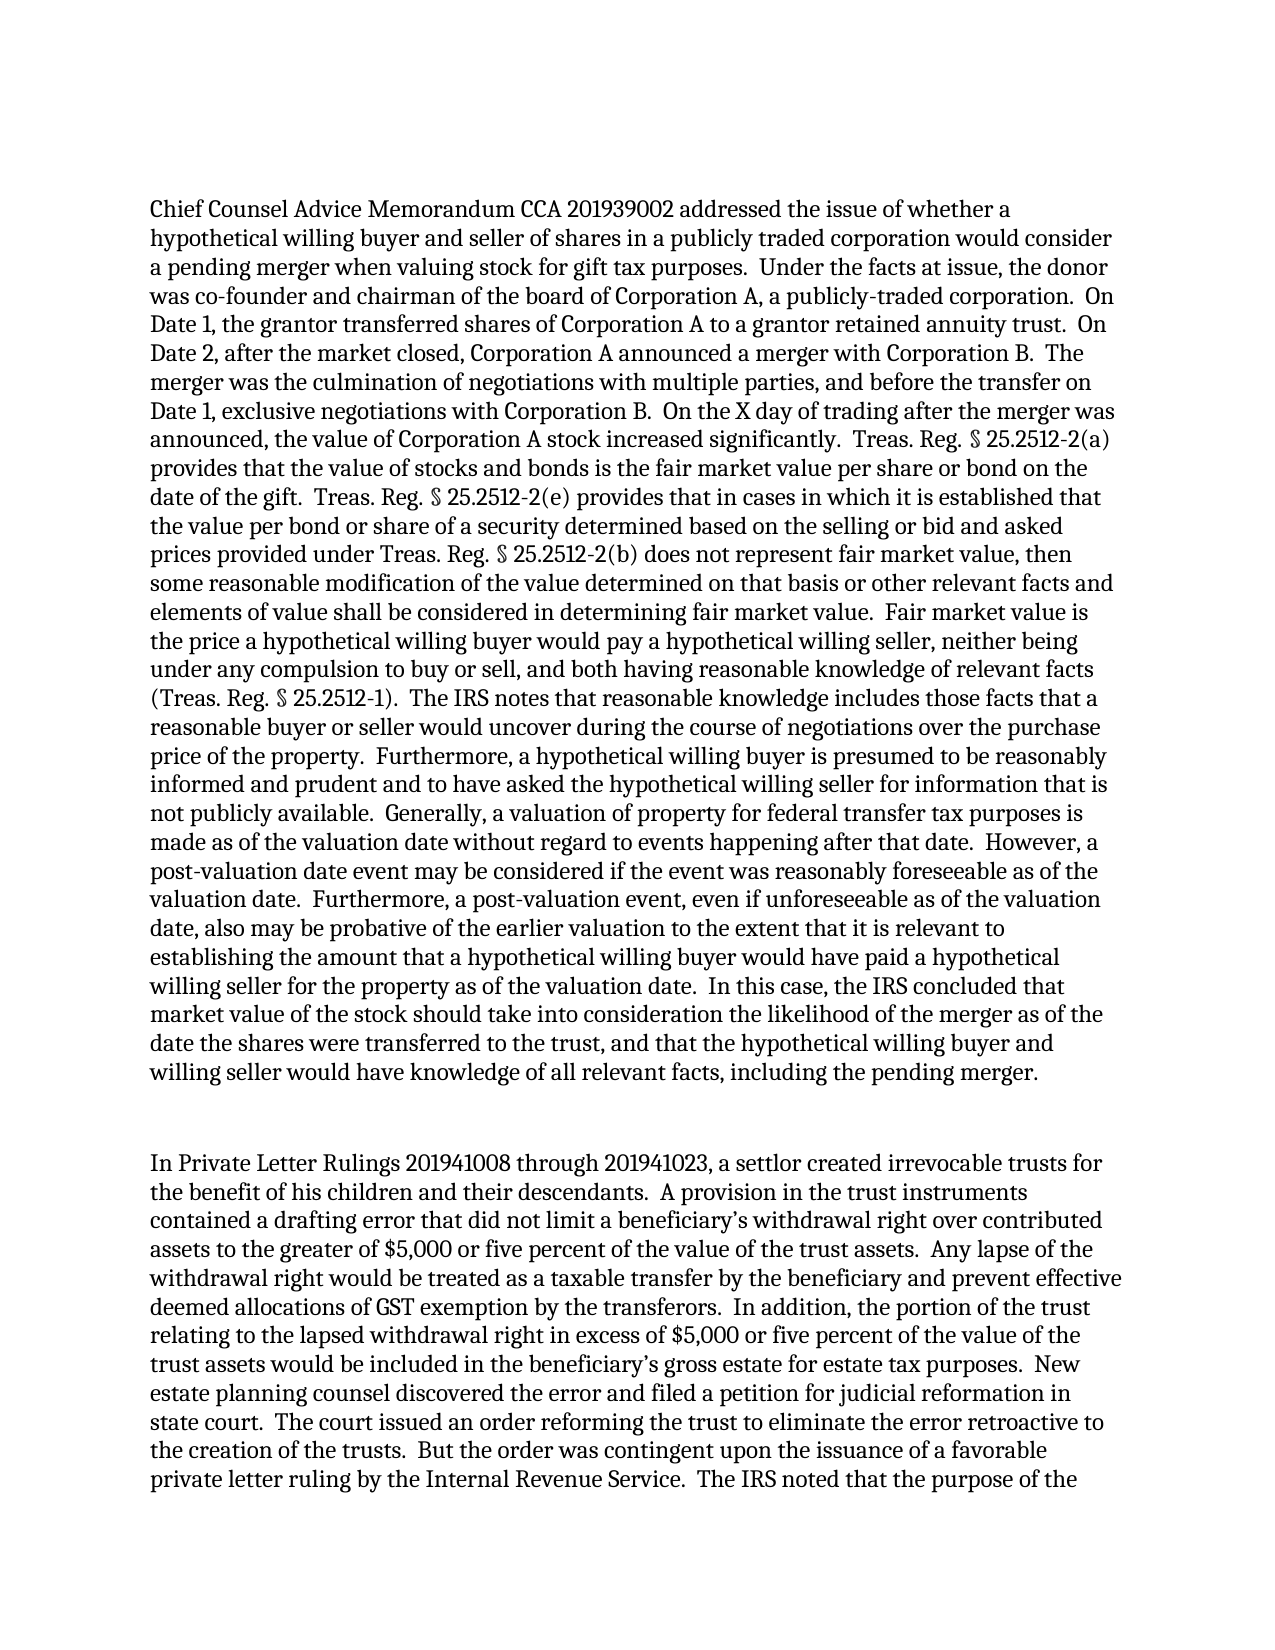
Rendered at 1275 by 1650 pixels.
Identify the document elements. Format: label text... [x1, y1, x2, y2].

text Chief Counsel Advice Memorandum CCA 201939002 addressed the issue of whether a hypothetical willing buyer and seller of shares in a publicly traded corporation would consider a pending merger when valuing stock for gift tax purposes. Under the facts at issue, the donor was co-founder and chairman of the board of Corporation A, a publicly-traded corporation. On Date 1, the grantor transferred shares of Corporation A to a grantor retained annuity trust. On Date 2, after the market closed, Corporation A announced a merger with Corporation B. The merger was the culmination of negotiations with multiple parties, and before the transfer on Date 1, exclusive negotiations with Corporation B. On the X day of trading after the merger was announced, the value of Corporation A stock increased significantly. Treas. Reg. § 25.2512-2(a) provides that the value of stocks and bonds is the fair market value per share or bond on the date of the gift. Treas. Reg. § 25.2512-2(e) provides that in cases in which it is established that the value per bond or share of a security determined based on the selling or bid and asked prices provided under Treas. Reg. § 25.2512-2(b) does not represent fair market value, then some reasonable modification of the value determined on that basis or other relevant facts and elements of value shall be considered in determining fair market value. Fair market value is the price a hypothetical willing buyer would pay a hypothetical willing seller, neither being under any compulsion to buy or sell, and both having reasonable knowledge of relevant facts (Treas. Reg. § 25.2512-1). The IRS notes that reasonable knowledge includes those facts that a reasonable buyer or seller would uncover during the course of negotiations over the purchase price of the property. Furthermore, a hypothetical willing buyer is presumed to be reasonably informed and prudent and to have asked the hypothetical willing seller for information that is not publicly available. Generally, a valuation of property for federal transfer tax purposes is made as of the valuation date without regard to events happening after that date. However, a post-valuation date event may be considered if the event was reasonably foreseeable as of the valuation date. Furthermore, a post-valuation event, even if unforeseeable as of the valuation date, also may be probative of the earlier valuation to the extent that it is relevant to establishing the amount that a hypothetical willing buyer would have paid a hypothetical willing seller for the property as of the valuation date. In this case, the IRS concluded that market value of the stock should take into consideration the likelihood of the merger as of the date the shares were transferred to the trust, and that the hypothetical willing buyer and willing seller would have knowledge of all relevant facts, including the pending merger. [150, 195, 1125, 1087]
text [150, 1149, 1125, 1494]
